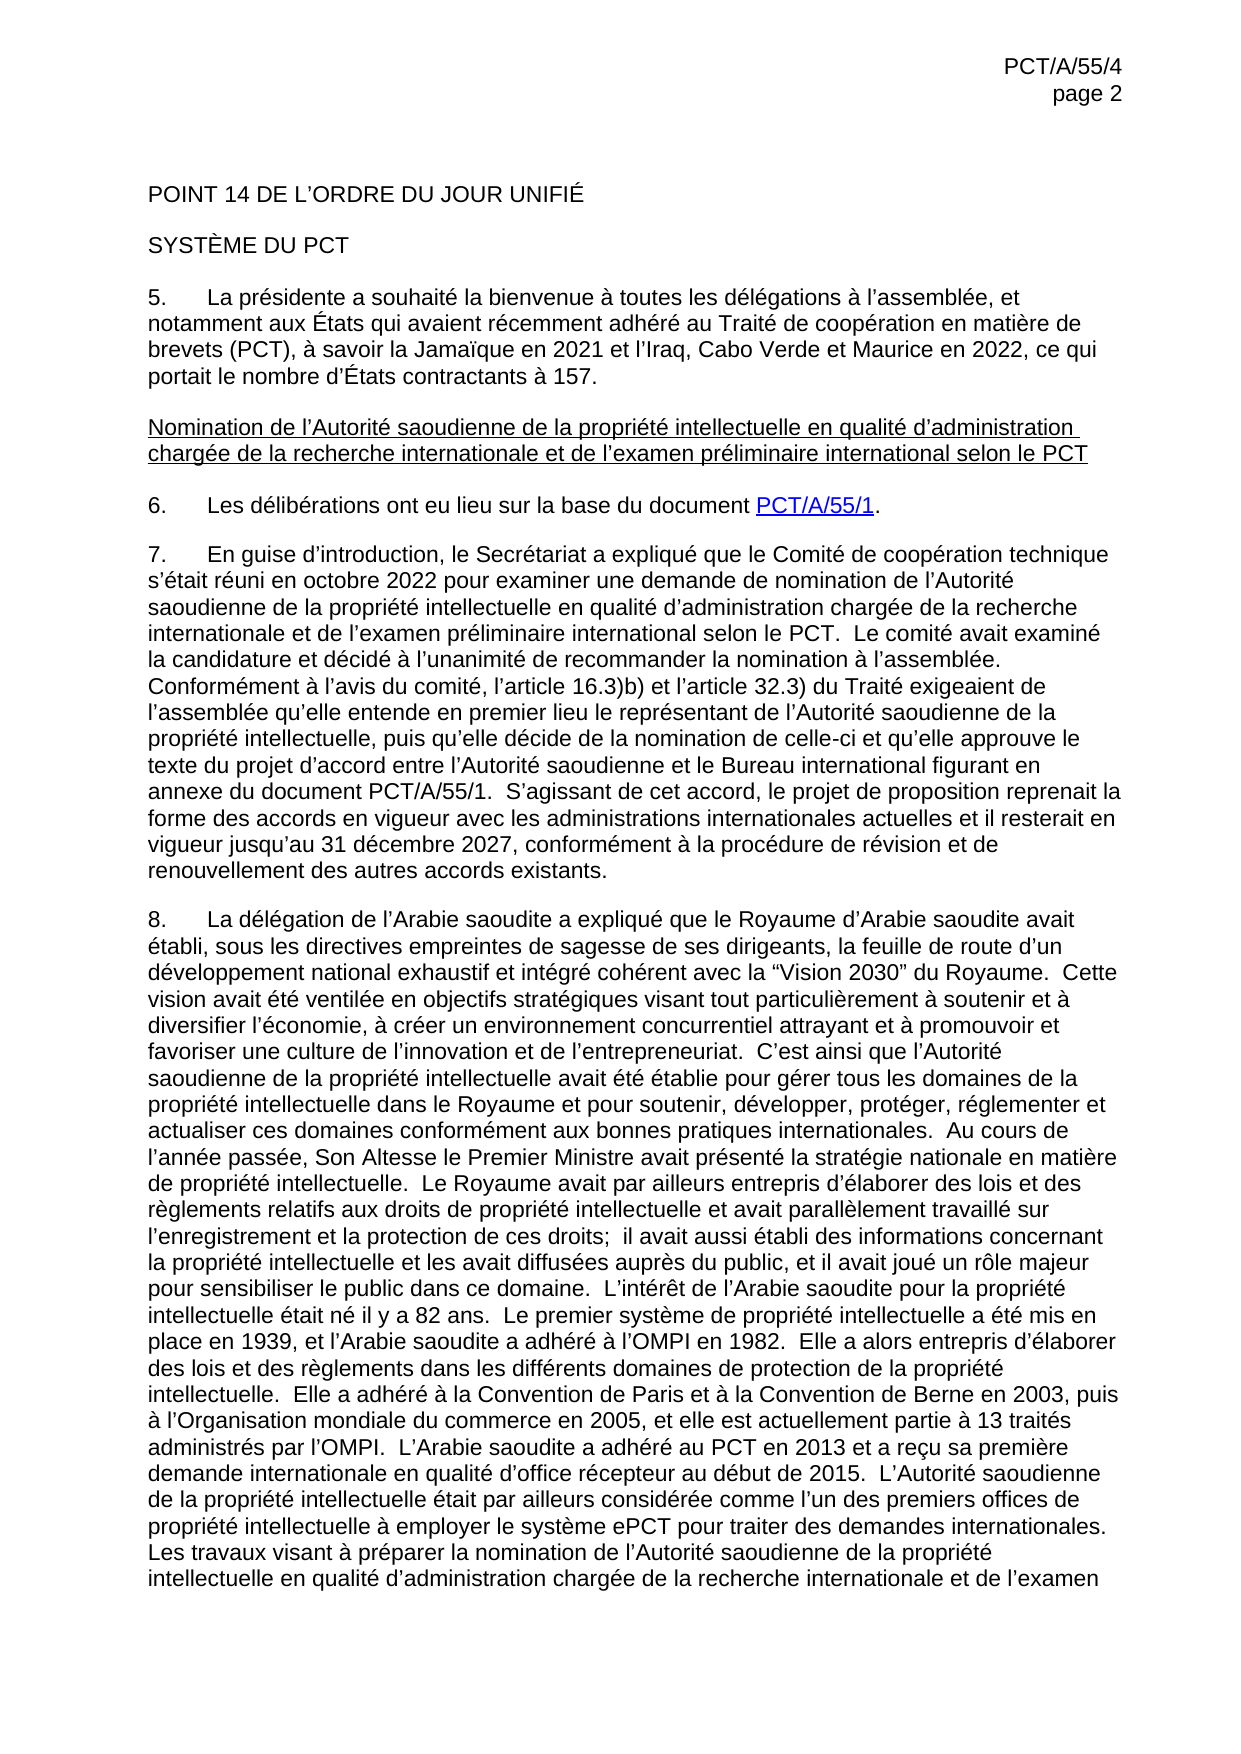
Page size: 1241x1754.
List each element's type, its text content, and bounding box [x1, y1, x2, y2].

subtitle Point 14 de l’ordre du jour unifié [148, 181, 1122, 207]
text Les délibérations ont eu lieu sur la base du document PCT/A/55/1. [148, 492, 1122, 518]
text En guise d’introduction, le Secrétariat a expliqué que le Comité de coopération technique s’était réuni en octobre 2022 pour examiner une demande de nomination de l’Autorité saoudienne de la propriété intellectuelle en qualité d’administration chargée de la recherche internationale et de l’examen préliminaire international selon le PCT. Le comité avait examiné la candidature et décidé à l’unanimité de recommander la nomination à l’assemblée. Conformément à l’avis du comité, l’article 16.3)b) et l’article 32.3) du Traité exigeaient de l’assemblée qu’elle entende en premier lieu le représentant de l’Autorité saoudienne de la propriété intellectuelle, puis qu’elle décide de la nomination de celle-ci et qu’elle approuve le texte du projet d’accord entre l’Autorité saoudienne et le Bureau international figurant en annexe du document PCT/A/55/1. S’agissant de cet accord, le projet de proposition reprenait la forme des accords en vigueur avec les administrations internationales actuelles et il resterait en vigueur jusqu’au 31 décembre 2027, conformément à la procédure de révision et de renouvellement des autres accords existants. [148, 541, 1122, 883]
subtitle Système du PCT [148, 232, 1122, 258]
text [148, 906, 1122, 1592]
text La présidente a souhaité la bienvenue à toutes les délégations à l’assemblée, et notamment aux États qui avaient récemment adhéré au Traité de coopération en matière de brevets (PCT), à savoir la Jamaïque en 2021 et l’Iraq, Cabo Verde et Maurice en 2022, ce qui portait le nombre d’États contractants à 157. [148, 283, 1122, 389]
subtitle Nomination de l’Autorité saoudienne de la propriété intellectuelle en qualité d’administration chargée de la recherche internationale et de l’examen préliminaire international selon le PCT [148, 414, 1122, 467]
